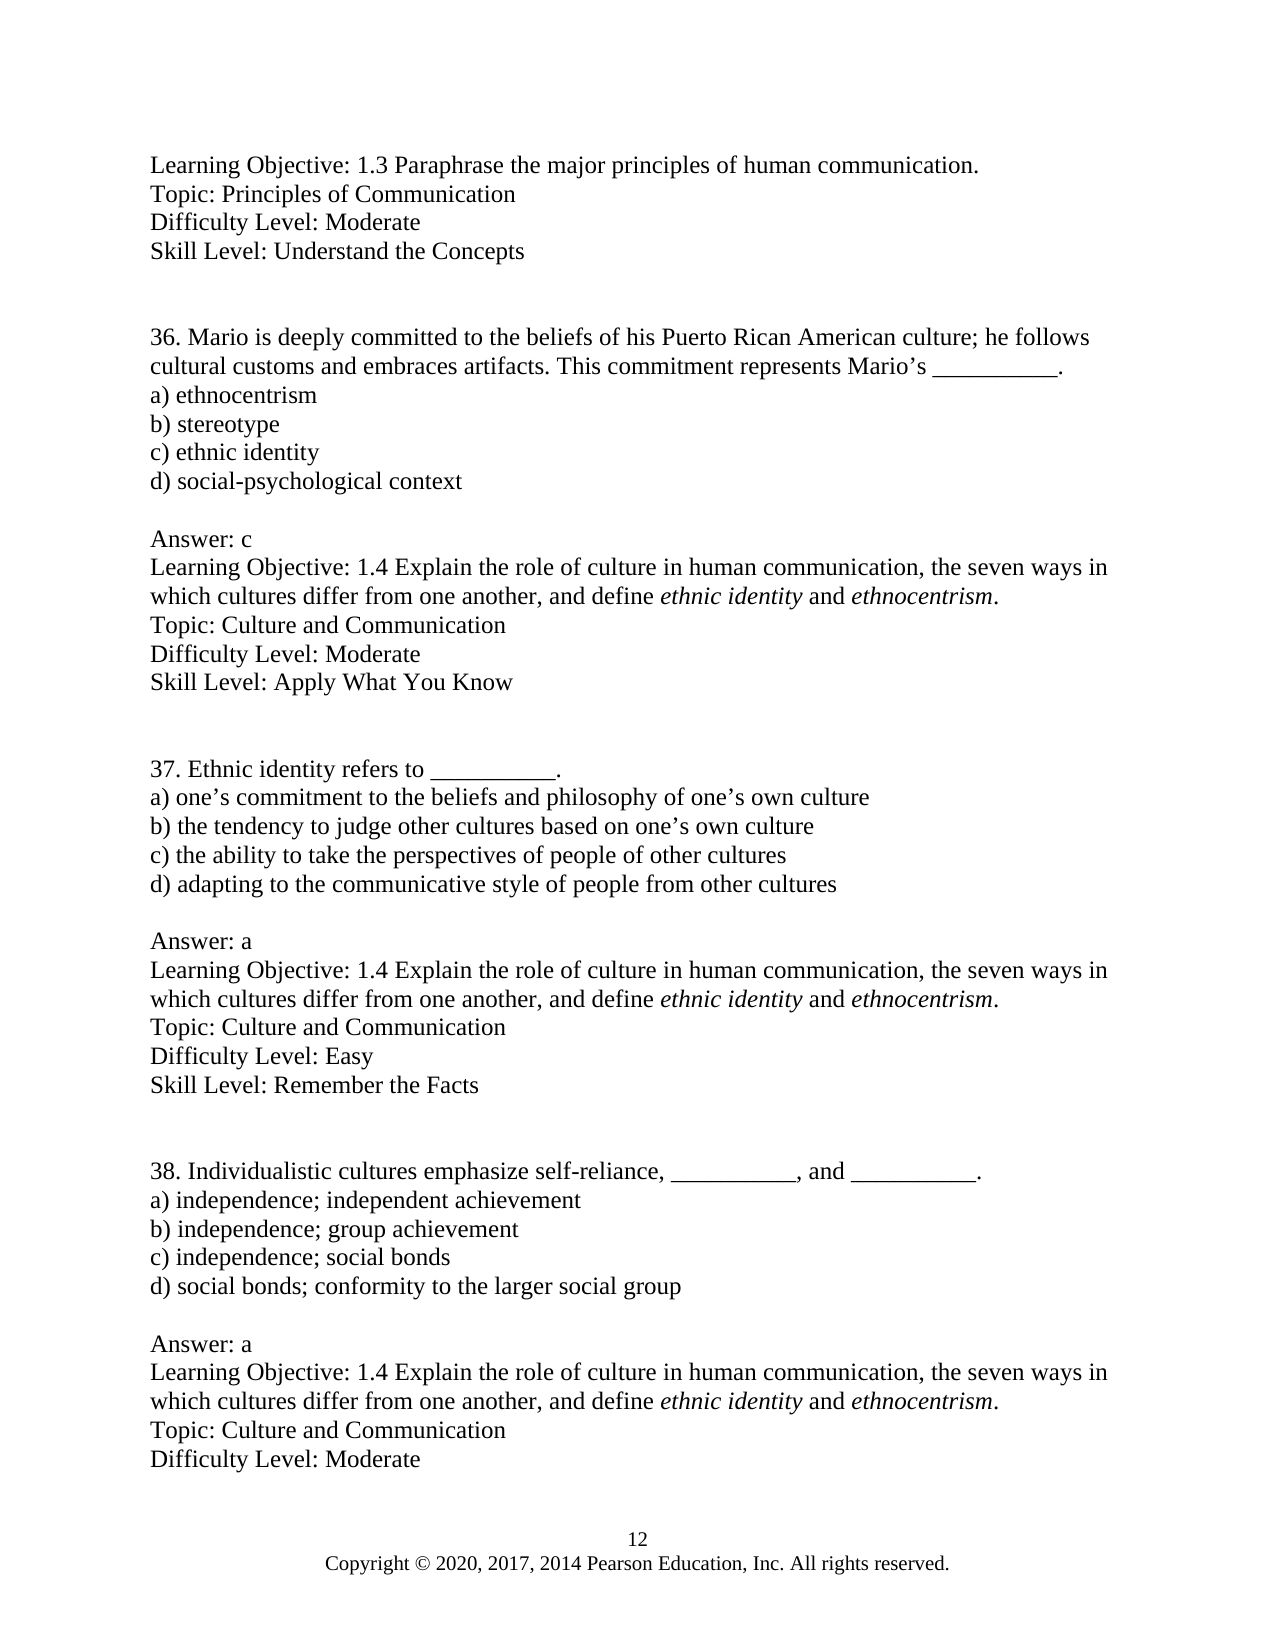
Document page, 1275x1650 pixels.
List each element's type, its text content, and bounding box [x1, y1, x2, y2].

text Topic: Principles of Communication [150, 179, 1125, 207]
text Answer: a [150, 1329, 1125, 1357]
text b) the tendency to judge other cultures based on one’s own culture [150, 811, 1125, 840]
text Skill Level: Apply What You Know [150, 667, 1125, 696]
text Topic: Culture and Communication [150, 610, 1125, 639]
text Topic: Culture and Communication [150, 1415, 1125, 1444]
text Answer: c [150, 524, 1125, 552]
text Answer: a [150, 926, 1125, 955]
text d) adapting to the communicative style of people from other cultures [150, 869, 1125, 897]
text d) social-psychological context [150, 466, 1125, 495]
text d) social bonds; conformity to the larger social group [150, 1271, 1125, 1300]
text a) one’s commitment to the beliefs and philosophy of one’s own culture [150, 782, 1125, 811]
text b) stereotype [150, 409, 1125, 437]
text Learning Objective: 1.3 Paraphrase the major principles of human communication. [150, 150, 1125, 179]
text a) independence; independent achievement [150, 1185, 1125, 1214]
text c) ethnic identity [150, 437, 1125, 466]
text Difficulty Level: Moderate [150, 639, 1125, 667]
text Skill Level: Understand the Concepts [150, 236, 1125, 265]
text Topic: Culture and Communication [150, 1012, 1125, 1041]
text c) the ability to take the perspectives of people of other cultures [150, 840, 1125, 869]
text 36. Mario is deeply committed to the beliefs of his Puerto Rican American culture; he follows cultural customs and embraces artifacts. This commitment represents Mario’s __________. [150, 322, 1125, 380]
text Difficulty Level: Moderate [150, 207, 1125, 236]
text a) ethnocentrism [150, 380, 1125, 409]
text Skill Level: Remember the Facts [150, 1070, 1125, 1099]
text 37. Ethnic identity refers to __________. [150, 754, 1125, 782]
text Difficulty Level: Moderate [150, 1444, 1125, 1472]
text Difficulty Level: Easy [150, 1041, 1125, 1070]
text b) independence; group achievement [150, 1214, 1125, 1242]
text 38. Individualistic cultures emphasize self-reliance, __________, and __________. [150, 1156, 1125, 1185]
text c) independence; social bonds [150, 1242, 1125, 1271]
